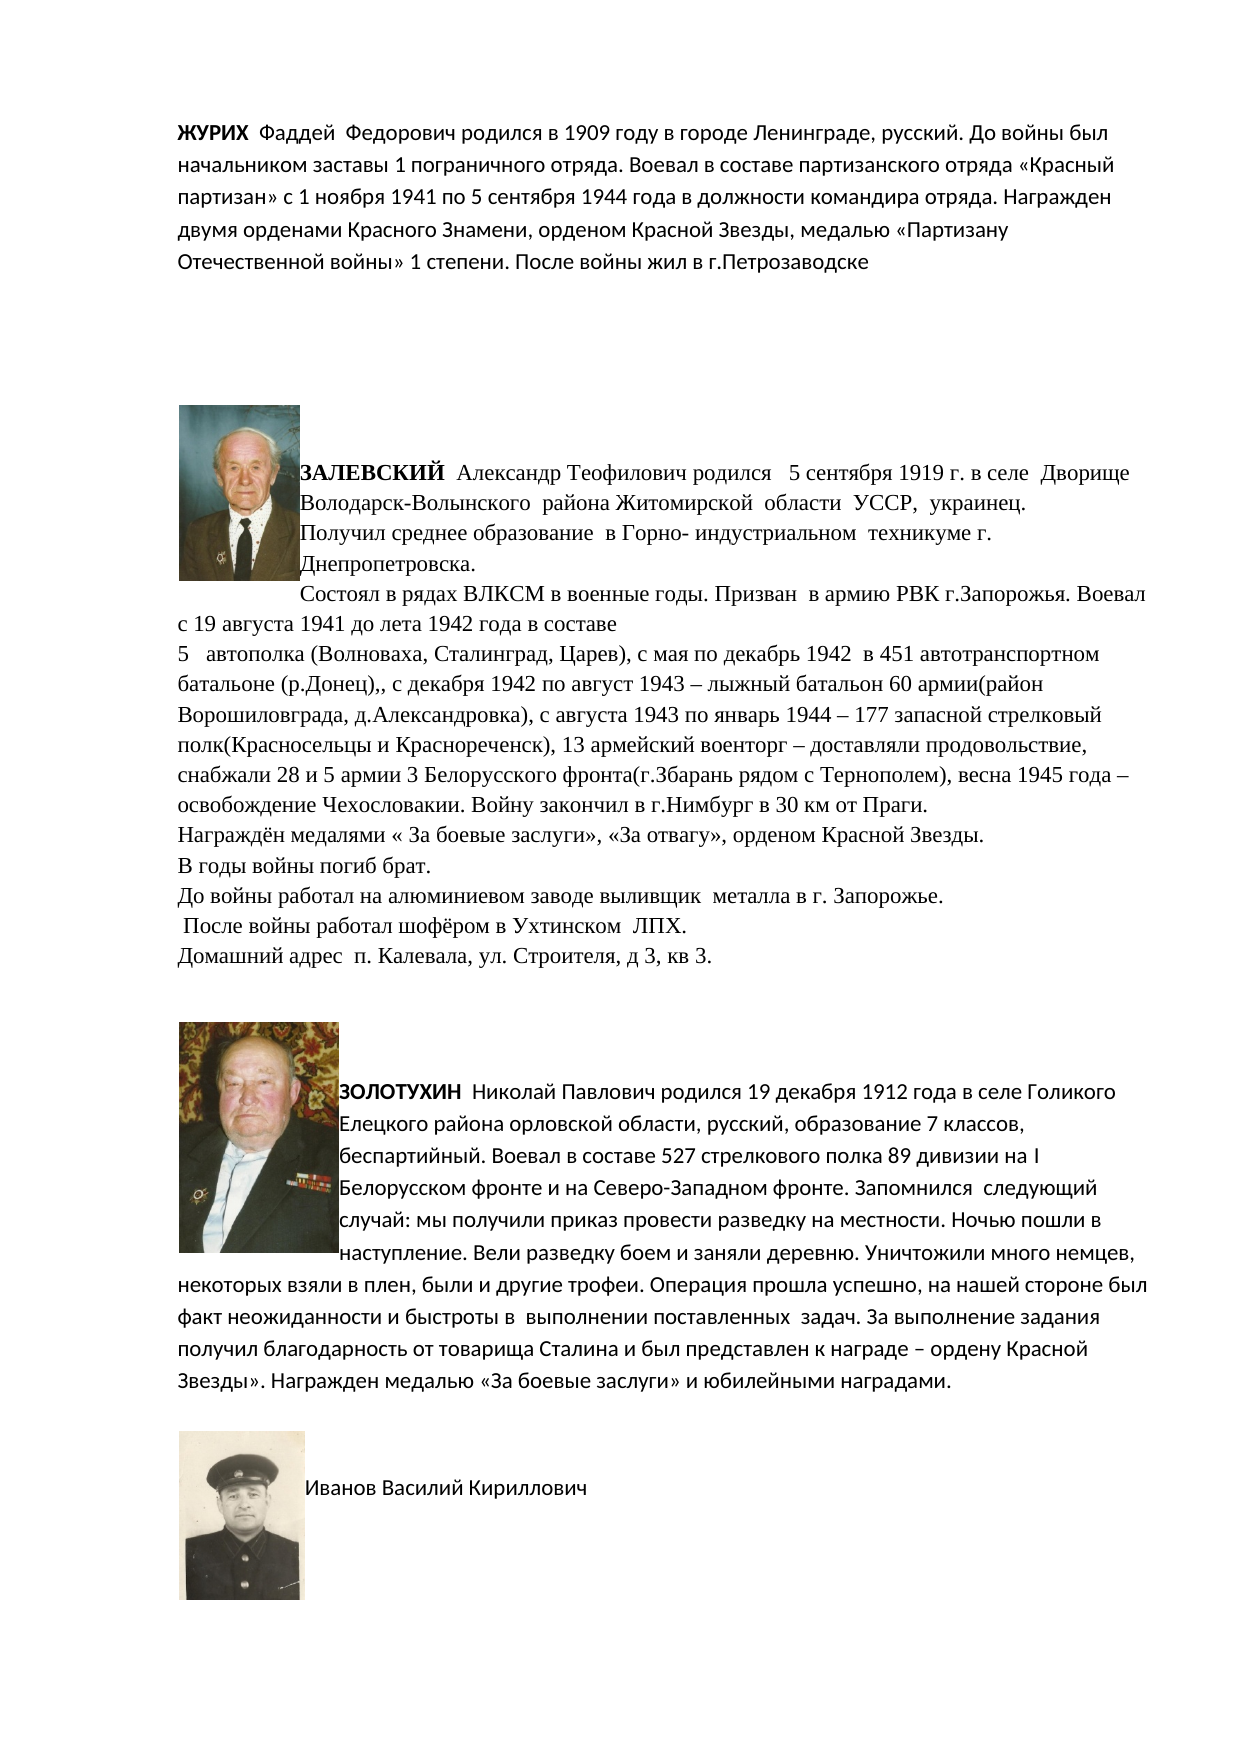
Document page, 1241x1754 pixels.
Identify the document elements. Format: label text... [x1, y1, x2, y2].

text Иванов Василий Кириллович [177, 1473, 1152, 1501]
text ЗОЛОТУХИН Николай Павлович родился 19 декабря 1912 года в селе Голикого Елецкого района орловской области, русский, образование 7 классов, беспартийный. Воевал в составе 527 стрелкового полка 89 дивизии на I Белорусском фронте и на Северо-Западном фронте. Запомнился следующий случай: мы получили приказ провести разведку на местности. Ночью пошли в наступление. Вели разведку боем и заняли деревню. Уничтожили много немцев, некоторых взяли в плен, были и другие трофеи. Операция прошла успешно, на нашей стороне был факт неожиданности и быстроты в выполнении поставленных задач. За выполнение задания получил благодарность от товарища Сталина и был представлен к награде – ордену Красной Звезды». Награжден медалью «За боевые заслуги» и юбилейными наградами. [177, 1077, 1152, 1394]
text ЗАЛЕВСКИЙ Александр Теофилович родился 5 сентября 1919 г. в селе Дворище Володарск-Волынского района Житомирской области УССР, украинец. Получил среднее образование в Горно- индустриальном техникуме г. Днепропетровска. Состоял в рядах ВЛКСМ в военные годы. Призван в армию РВК г.Запорожья. Воевал с 19 августа 1941 до лета 1942 года в составе 5 автополка (Волноваха, Сталинград, Царев), с мая по декабрь 1942 в 451 автотранспортном батальоне (р.Донец),, с декабря 1942 по август 1943 – лыжный батальон 60 армии(район Ворошиловграда, д.Александровка), с августа 1943 по январь 1944 – 177 запасной стрелковый полк(Красносельцы и Краснореченск), 13 армейский военторг – доставляли продовольствие, снабжали 28 и 5 армии 3 Белорусского фронта(г.Збарань рядом с Тернополем), весна 1945 года – освобождение Чехословакии. Войну закончил в г.Нимбург в 30 км от Праги. Награждён медалями « За боевые заслуги», «За отвагу», орденом Красной Звезды. В годы войны погиб брат. До войны работал на алюминиевом заводе выливщик металла в г. Запорожье. После войны работал шофёром в Ухтинском ЛПХ. Домашний адрес п. Калевала, ул. Строителя, д 3, кв 3. [177, 459, 1152, 969]
text ЖУРИХ Фаддей Федорович родился в 1909 году в городе Ленинграде, русский. До войны был начальником заставы 1 пограничного отряда. Воевал в составе партизанского отряда «Красный партизан» с 1 ноября 1941 по 5 сентября 1944 года в должности командира отряда. Награжден двумя орденами Красного Знамени, орденом Красной Звезды, медалью «Партизану Отечественной войны» 1 степени. После войны жил в г.Петрозаводске [177, 118, 1152, 275]
picture [179, 1501, 305, 1600]
picture [179, 1022, 339, 1077]
picture [179, 405, 300, 459]
picture [179, 1431, 305, 1473]
